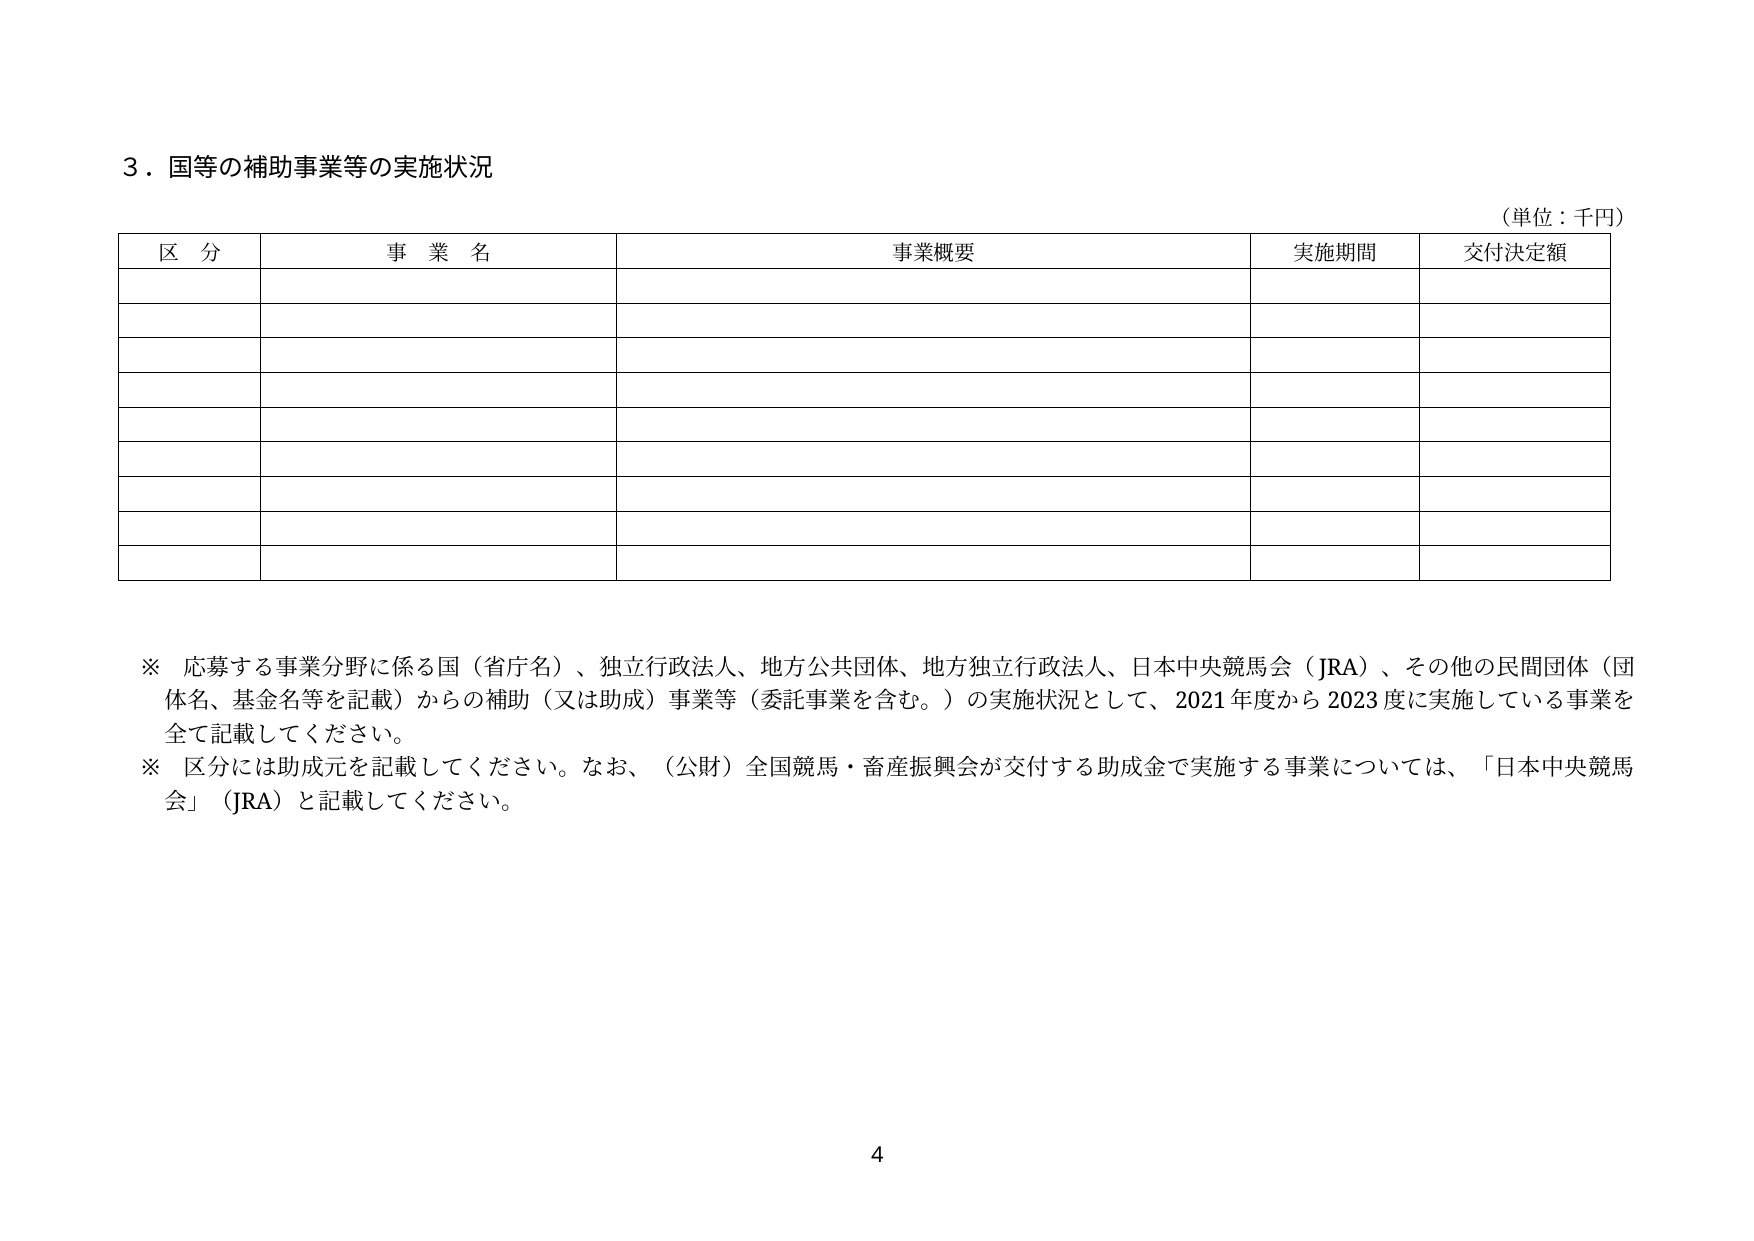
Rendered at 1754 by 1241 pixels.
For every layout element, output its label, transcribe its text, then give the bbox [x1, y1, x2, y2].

table_cell [617, 442, 1250, 476]
table_cell [261, 442, 616, 476]
table_cell [617, 338, 1250, 372]
text ※ 区分には助成元を記載してください。なお、（公財）全国競馬・畜産振興会が交付する助成金で実施する事業については、「日本中央競馬会」（JRA）と記載してください。 [141, 749, 1636, 817]
table_cell [261, 546, 616, 580]
text （単位：千円） [118, 199, 1636, 233]
table_header 区 分 [119, 234, 260, 268]
table_cell [1251, 408, 1419, 441]
table_cell [1251, 546, 1419, 580]
table_header 事業概要 [617, 234, 1250, 268]
table_cell [617, 304, 1250, 337]
table_cell [1420, 477, 1610, 511]
table_cell [1420, 546, 1610, 580]
table_cell [1420, 512, 1610, 545]
table_cell [1251, 304, 1419, 337]
table_cell [261, 408, 616, 441]
table_cell [119, 442, 260, 476]
table_cell [119, 477, 260, 511]
table_cell [119, 269, 260, 302]
table_cell [617, 408, 1250, 441]
table_cell [1420, 442, 1610, 476]
table_cell [1420, 408, 1610, 441]
table_cell [1420, 338, 1610, 372]
table_cell [119, 338, 260, 372]
table_header 交付決定額 [1420, 234, 1610, 268]
table_cell [1420, 373, 1610, 407]
table_cell [617, 373, 1250, 407]
table_cell [119, 304, 260, 337]
table_cell [119, 408, 260, 441]
table_cell [617, 512, 1250, 545]
table_header 事 業 名 [261, 234, 616, 268]
table_cell [617, 477, 1250, 511]
text ３．国等の補助事業等の実施状況 [118, 132, 1636, 199]
table_cell [261, 512, 616, 545]
table_cell [119, 512, 260, 545]
table_cell [261, 304, 616, 337]
table_cell [617, 269, 1250, 302]
table_cell [1251, 512, 1419, 545]
table_cell [617, 546, 1250, 580]
table_cell [1251, 373, 1419, 407]
table_cell [261, 338, 616, 372]
table_cell [1420, 304, 1610, 337]
table_cell [261, 373, 616, 407]
table_cell [119, 546, 260, 580]
table_cell [261, 477, 616, 511]
table_header 実施期間 [1251, 234, 1419, 268]
table_cell [261, 269, 616, 302]
text ※ 応募する事業分野に係る国（省庁名）、独立行政法人、地方公共団体、地方独立行政法人、日本中央競馬会（JRA）、その他の民間団体（団体名、基金名等を記載）からの補助（又は助成）事業等（委託事業を含む。）の実施状況として、2021年度から2023度に実施している事業を全て記載してください。 [141, 648, 1636, 749]
table_cell [1251, 477, 1419, 511]
table_cell [1251, 338, 1419, 372]
table_cell [1251, 442, 1419, 476]
table_cell [119, 373, 260, 407]
table_cell [1420, 269, 1610, 302]
table_cell [1251, 269, 1419, 302]
